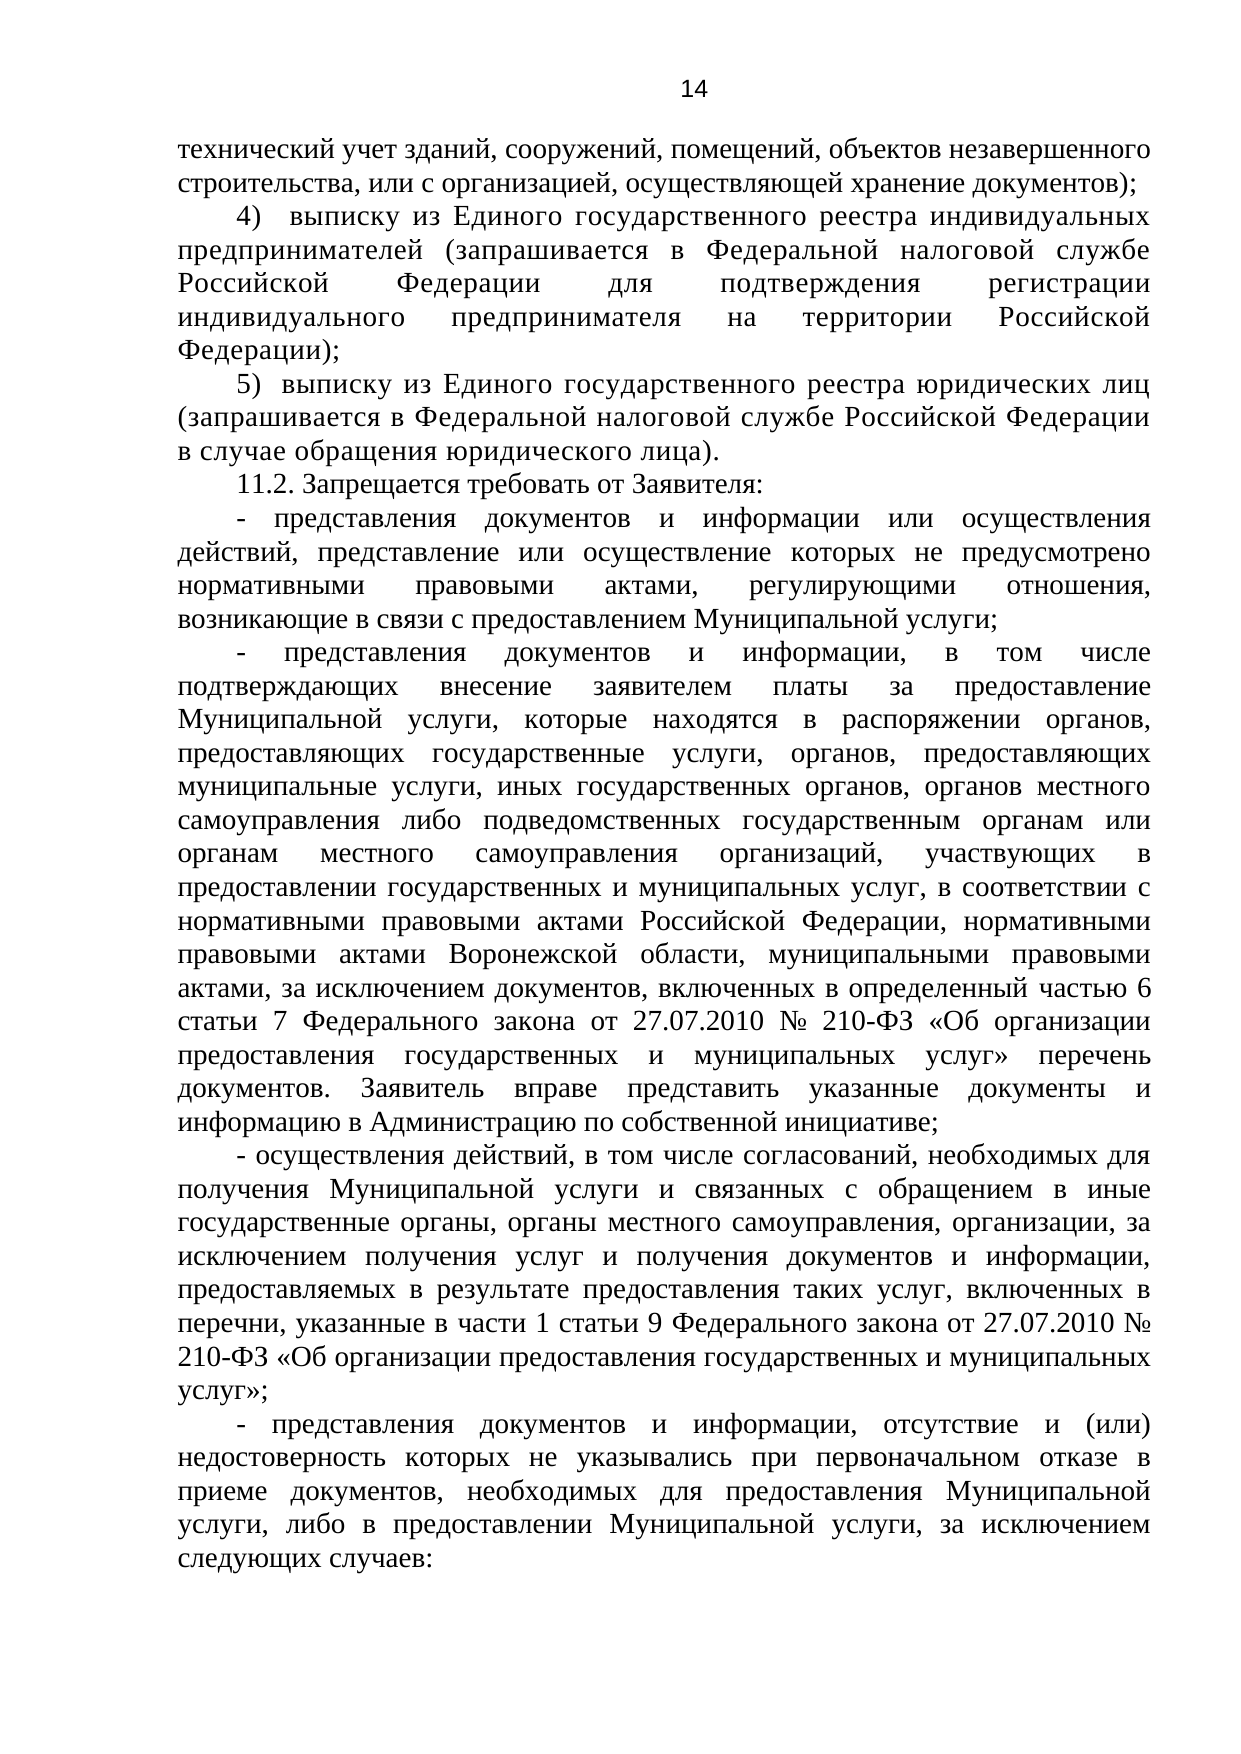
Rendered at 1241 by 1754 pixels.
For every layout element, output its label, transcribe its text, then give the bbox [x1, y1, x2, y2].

text - представления документов и информации или осуществления действий, представление или осуществление которых не предусмотрено нормативными правовыми актами, регулирующими отношения, возникающие в связи с предоставлением Муниципальной услуги; [177, 500, 1152, 634]
list выписку из Единого государственного реестра юридических лиц (запрашивается в Федеральной налоговой службе Российской Федерации в случае обращения юридического лица). [177, 366, 1152, 467]
list выписку из Единого государственного реестра индивидуальных предпринимателей (запрашивается в Федеральной налоговой службе Российской Федерации для подтверждения регистрации индивидуального предпринимателя на территории Российской Федерации); [177, 198, 1152, 366]
text - представления документов и информации, отсутствие и (или) недостоверность которых не указывались при первоначальном отказе в приеме документов, необходимых для предоставления Муниципальной услуги, либо в предоставлении Муниципальной услуги, за исключением следующих случаев: [177, 1406, 1152, 1573]
text - представления документов и информации, в том числе подтверждающих внесение заявителем платы за предоставление Муниципальной услуги, которые находятся в распоряжении органов, предоставляющих государственные услуги, органов, предоставляющих муниципальные услуги, иных государственных органов, органов местного самоуправления либо подведомственных государственным органам или органам местного самоуправления организаций, участвующих в предоставлении государственных и муниципальных услуг, в соответствии с нормативными правовыми актами Российской Федерации, нормативными правовыми актами Воронежской области, муниципальными правовыми актами, за исключением документов, включенных в определенный частью 6 статьи 7 Федерального закона от 27.07.2010 № 210-ФЗ «Об организации предоставления государственных и муниципальных услуг» перечень документов. Заявитель вправе представить указанные документы и информацию в Администрацию по собственной инициативе; [177, 634, 1152, 1137]
text - осуществления действий, в том числе согласований, необходимых для получения Муниципальной услуги и связанных с обращением в иные государственные органы, органы местного самоуправления, организации, за исключением получения услуг и получения документов и информации, предоставляемых в результате предоставления таких услуг, включенных в перечни, указанные в части 1 статьи 9 Федерального закона от 27.07.2010 № 210-ФЗ «Об организации предоставления государственных и муниципальных услуг»; [177, 1137, 1152, 1406]
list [177, 131, 1152, 198]
list 11.2. Запрещается требовать от Заявителя: [177, 467, 1152, 500]
